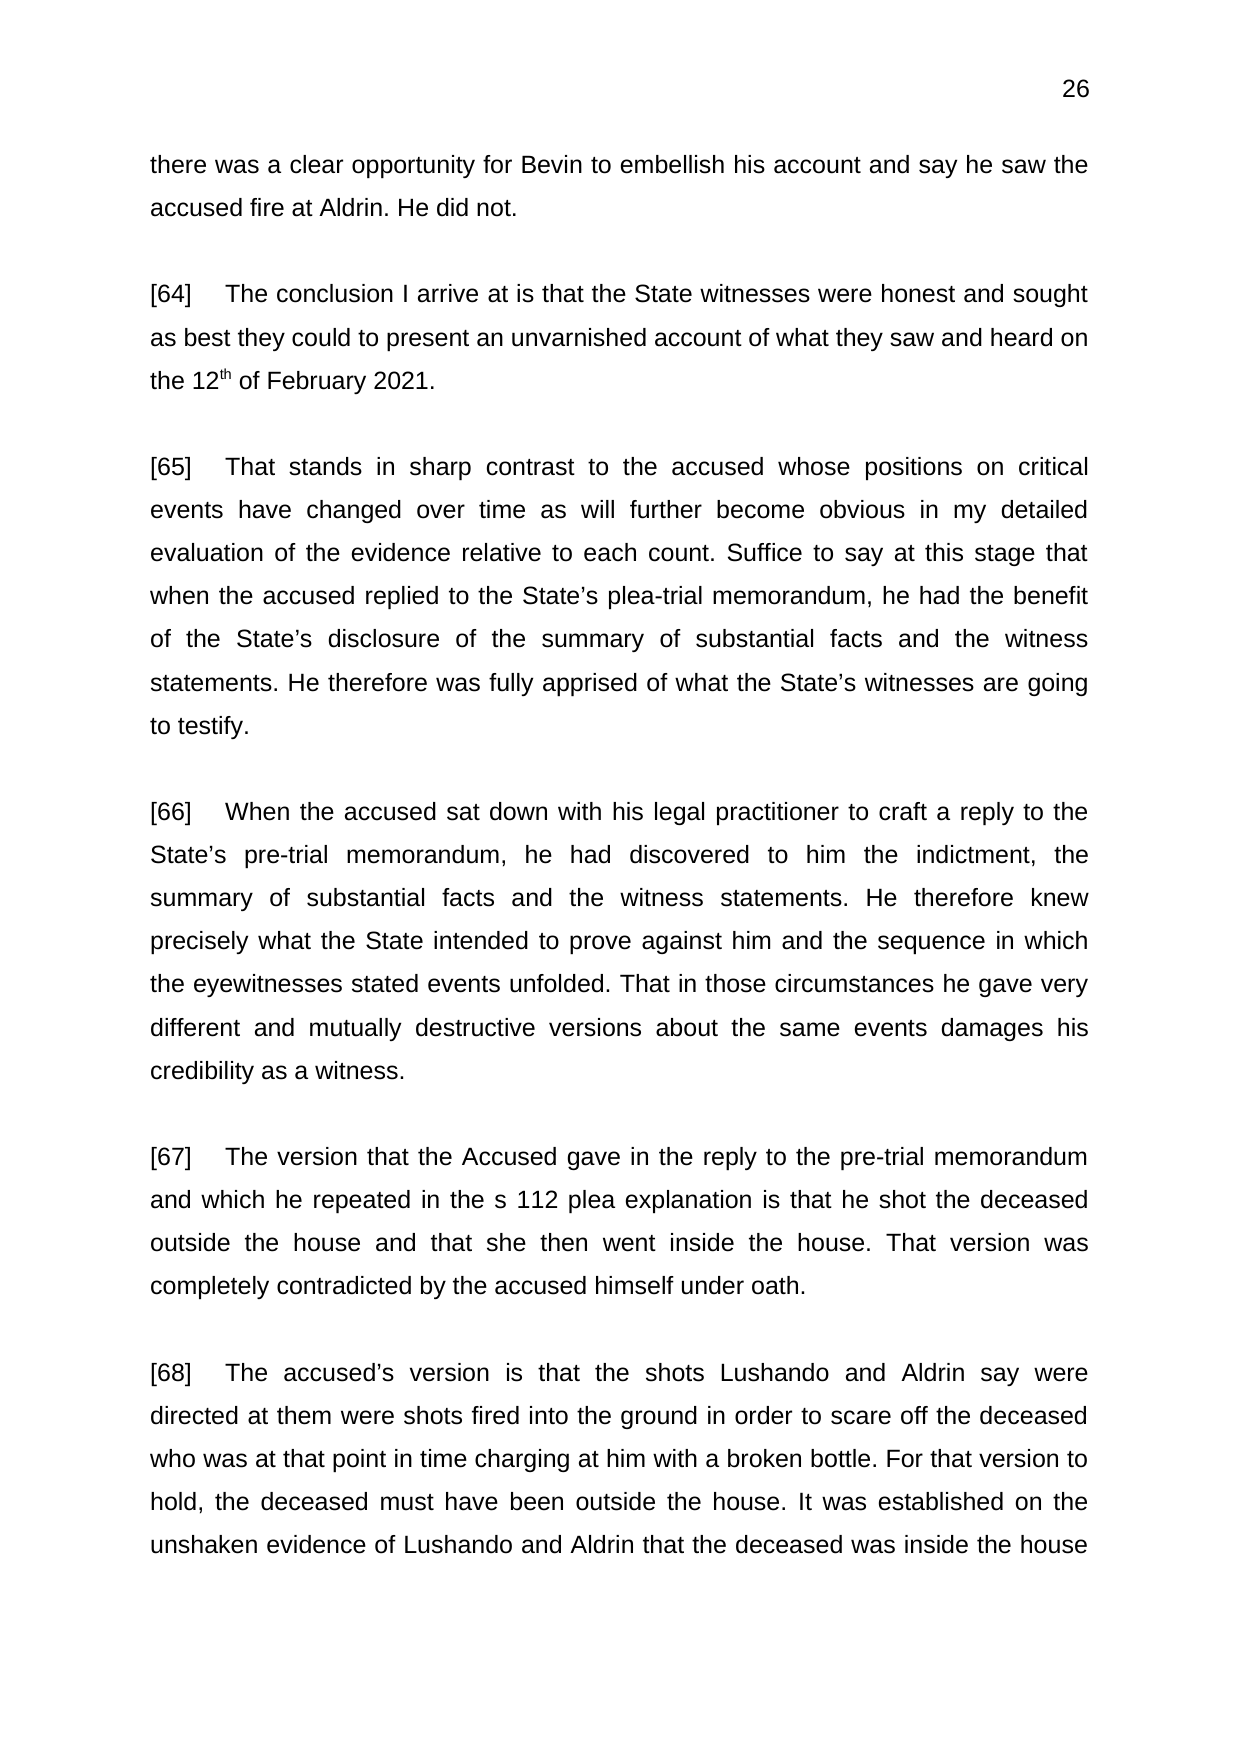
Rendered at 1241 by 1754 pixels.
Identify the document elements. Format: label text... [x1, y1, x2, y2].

text [67] The version that the Accused gave in the reply to the pre-trial memorandum and which he repeated in the s 112 plea explanation is that he shot the deceased outside the house and that she then went inside the house. That version was completely contradicted by the accused himself under oath. [150, 1142, 1090, 1300]
text [65] That stands in sharp contrast to the accused whose positions on critical events have changed over time as will further become obvious in my detailed evaluation of the evidence relative to each count. Suffice to say at this stage that when the accused replied to the State’s plea-trial memorandum, he had the benefit of the State’s disclosure of the summary of substantial facts and the witness statements. He therefore was fully apprised of what the State’s witnesses are going to testify. [150, 452, 1090, 739]
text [150, 150, 1090, 222]
text [64] The conclusion I arrive at is that the State witnesses were honest and sought as best they could to present an unvarnished account of what they saw and heard on the 12th of February 2021. [150, 279, 1090, 394]
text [150, 1357, 1090, 1559]
text [66] When the accused sat down with his legal practitioner to craft a reply to the State’s pre-trial memorandum, he had discovered to him the indictment, the summary of substantial facts and the witness statements. He therefore knew precisely what the State intended to prove against him and the sequence in which the eyewitnesses stated events unfolded. That in those circumstances he gave very different and mutually destructive versions about the same events damages his credibility as a witness. [150, 797, 1090, 1084]
